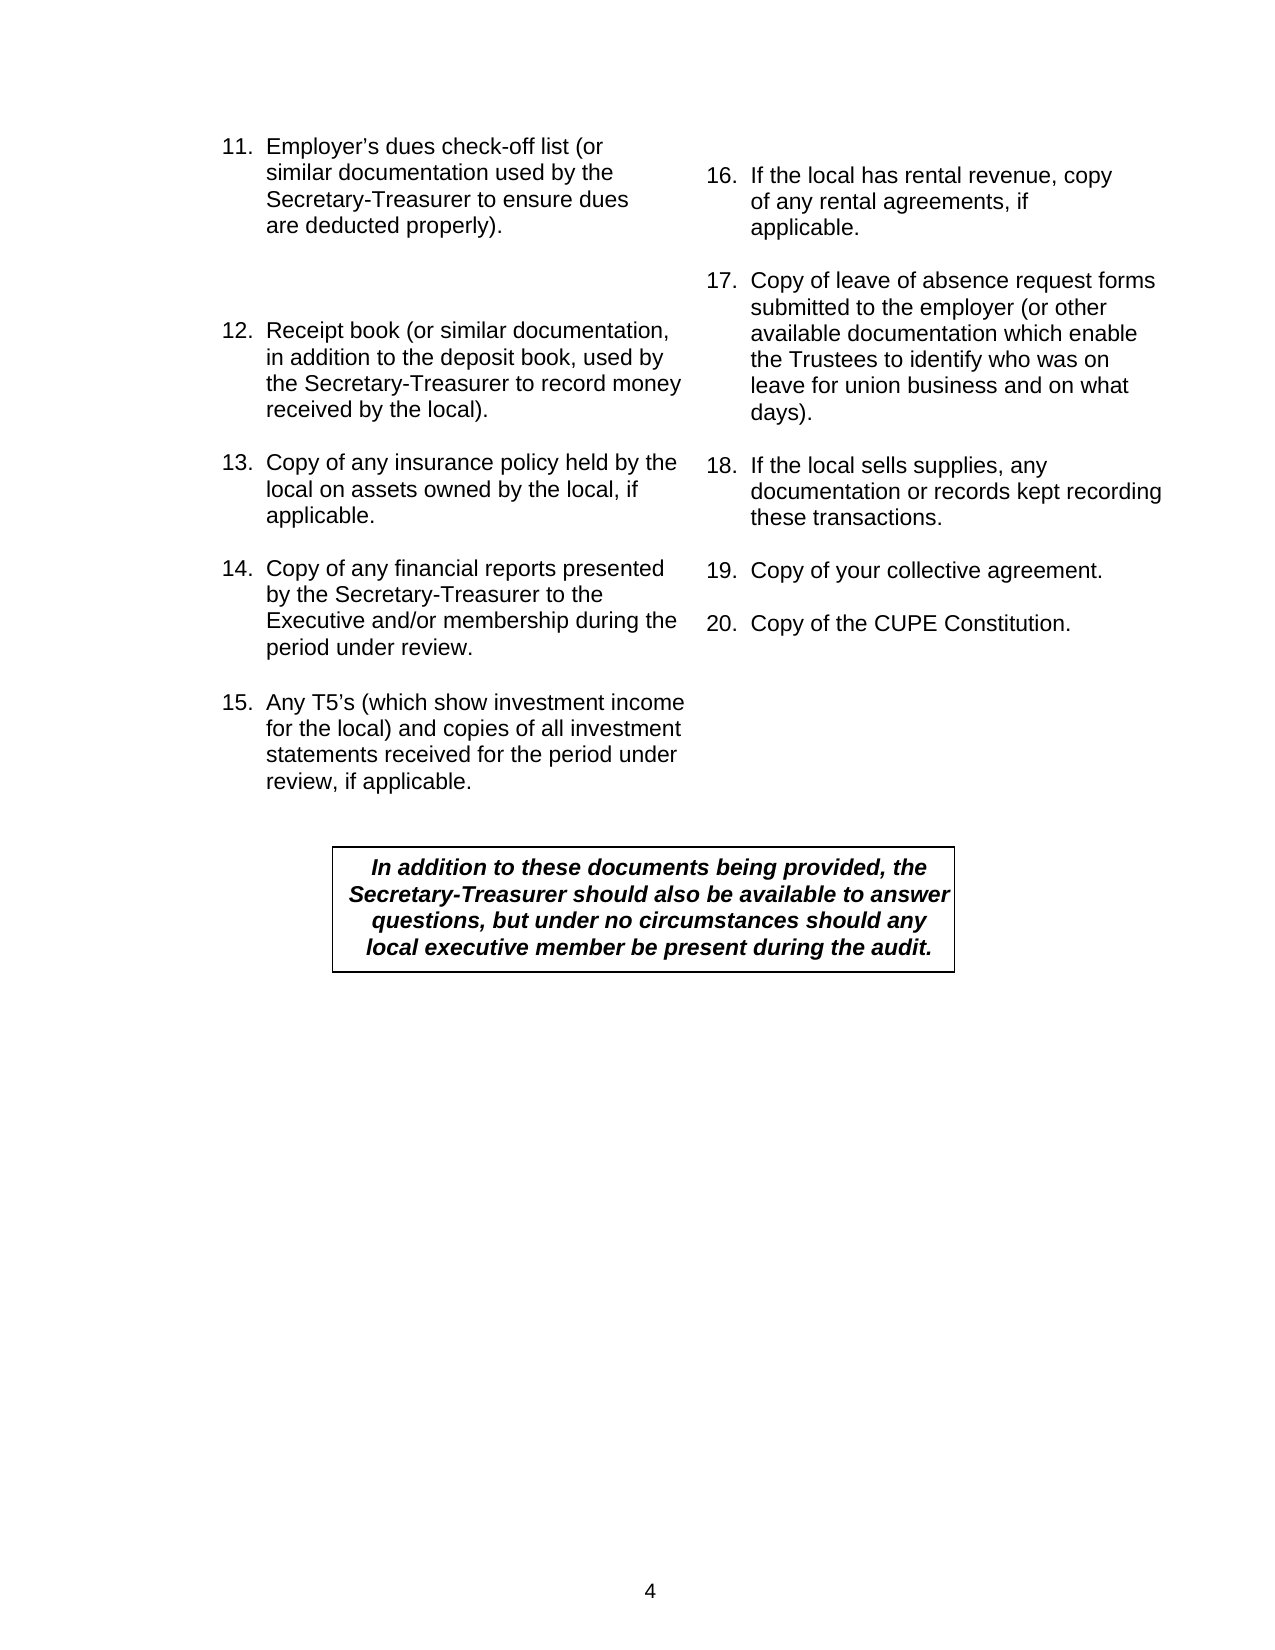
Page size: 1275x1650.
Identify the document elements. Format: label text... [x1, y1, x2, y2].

list Any T5’s (which show investment income for the local) and copies of all investment statements received for the period under review, if applicable. [222, 689, 643, 794]
list Copy of your collective agreement. [706, 557, 1158, 583]
list If the local has rental revenue, copy of any rental agreements, if applicable. [706, 162, 1132, 241]
list Copy of any financial reports presented by the Secretary-Treasurer to the Executive and/or membership during the period under review. [222, 554, 643, 660]
list Copy of the CUPE Constitution. [706, 610, 1158, 636]
list Employer’s dues check-off list (or similar documentation used by the Secretary-Treasurer to ensure dues are deducted properly). [222, 133, 643, 238]
list Copy of leave of absence request forms submitted to the employer (or other available documentation which enable the Trustees to identify who was on leave for union business and on what days). [706, 267, 1158, 425]
list Receipt book (or similar documentation, in addition to the deposit book, used by the Secretary-Treasurer to record money received by the local). [222, 317, 643, 423]
list If the local sells supplies, any documentation or records kept recording these transactions. [706, 452, 1173, 531]
list Copy of any insurance policy held by the local on assets owned by the local, if applicable. [222, 449, 643, 528]
